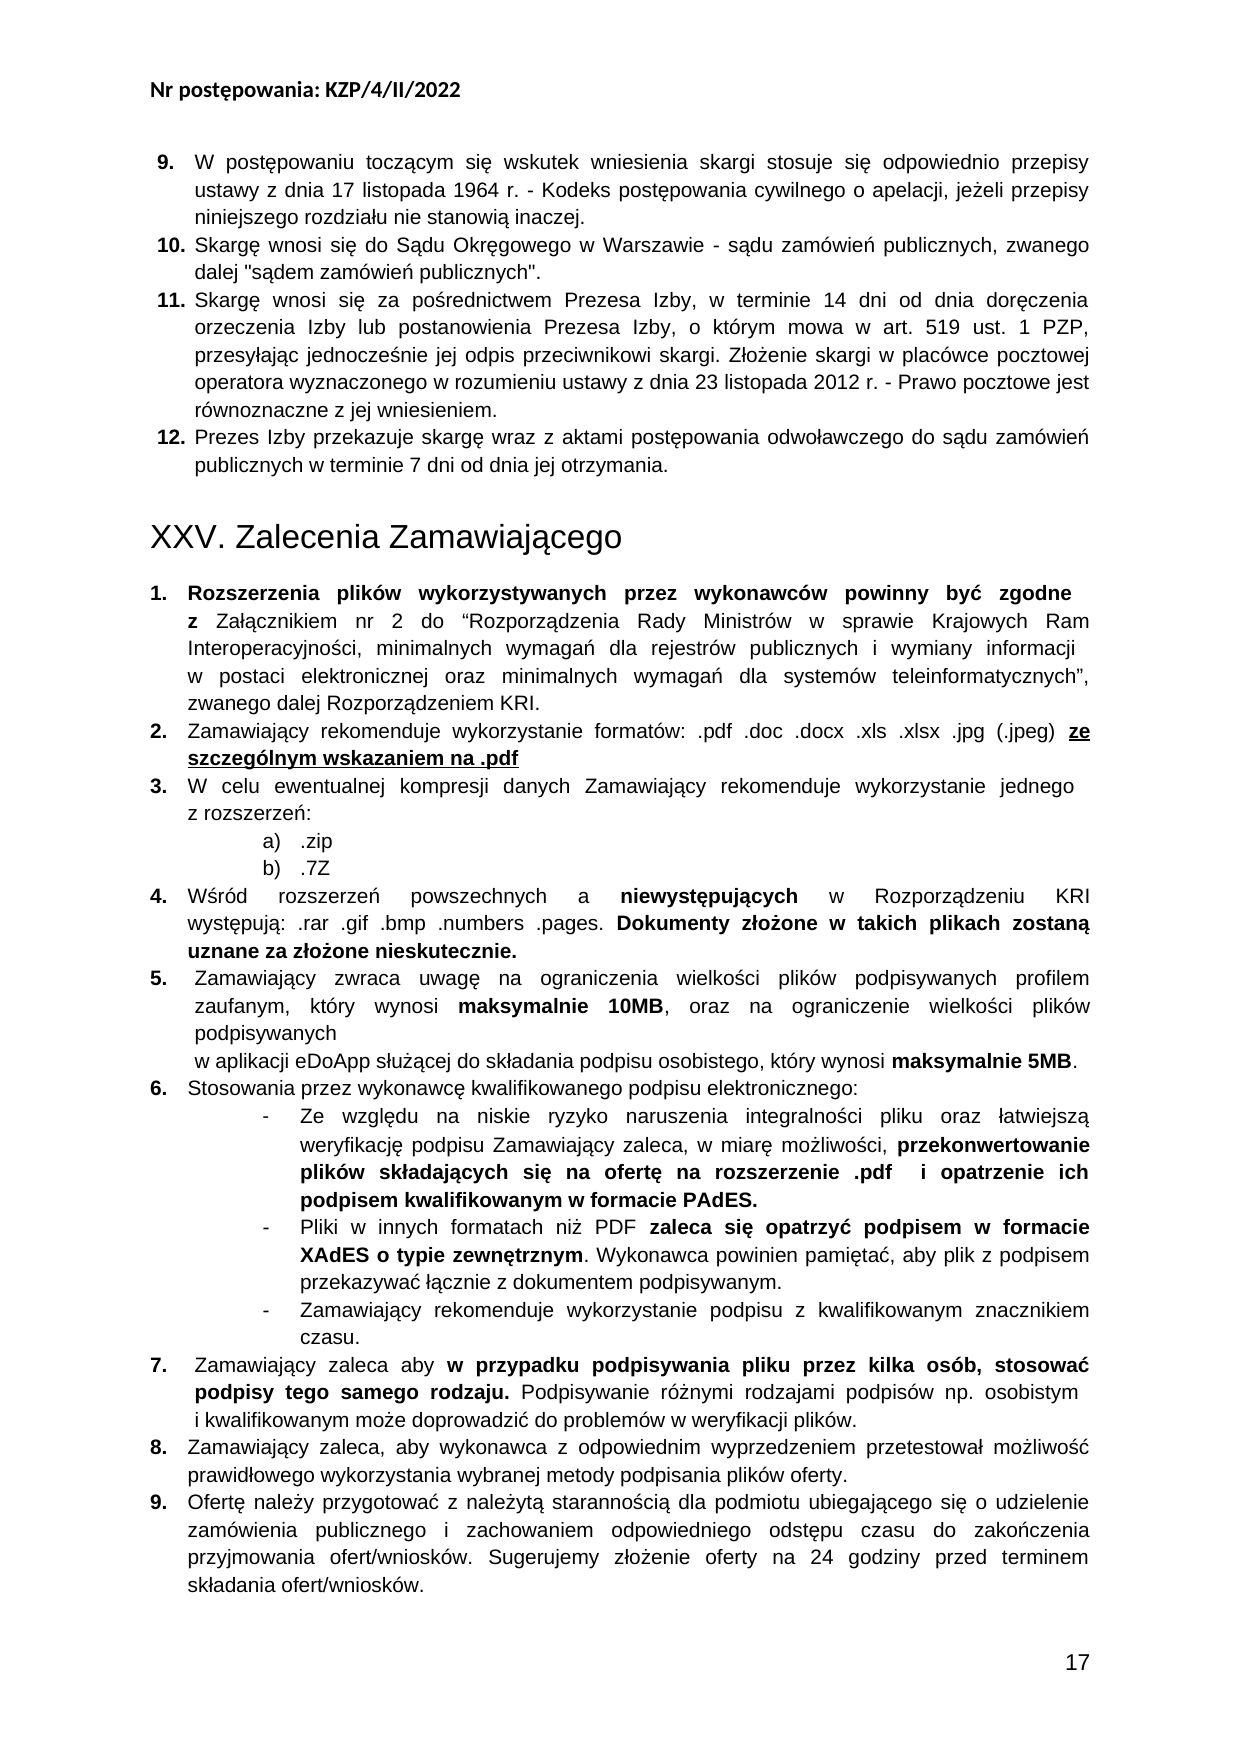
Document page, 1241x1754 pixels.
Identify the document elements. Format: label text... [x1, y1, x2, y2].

list Rozszerzenia plików wykorzystywanych przez wykonawców powinny być zgodne z Załącznikiem nr 2 do “Rozporządzenia Rady Ministrów w sprawie Krajowych Ram Interoperacyjności, minimalnych wymagań dla rejestrów publicznych i wymiany informacji w postaci elektronicznej oraz minimalnych wymagań dla systemów teleinformatycznych”, zwanego dalej Rozporządzeniem KRI. [150, 581, 1090, 715]
list .zip [262, 828, 1090, 852]
list W postępowaniu toczącym się wskutek wniesienia skargi stosuje się odpowiednio przepisy ustawy z dnia 17 listopada 1964 r. - Kodeks postępowania cywilnego o apelacji, jeżeli przepisy niniejszego rozdziału nie stanowią inaczej. [157, 150, 1090, 229]
list Pliki w innych formatach niż PDF zaleca się opatrzyć podpisem w formacie XAdES o typie zewnętrznym. Wykonawca powinien pamiętać, aby plik z podpisem przekazywać łącznie z dokumentem podpisywanym. [262, 1215, 1090, 1294]
list Prezes Izby przekazuje skargę wraz z aktami postępowania odwoławczego do sądu zamówień publicznych w terminie 7 dni od dnia jej otrzymania. [157, 425, 1090, 476]
subtitle XXV. Zalecenia Zamawiającego [150, 517, 1090, 556]
list Skargę wnosi się za pośrednictwem Prezesa Izby, w terminie 14 dni od dnia doręczenia orzeczenia Izby lub postanowienia Prezesa Izby, o którym mowa w art. 519 ust. 1 PZP, przesyłając jednocześnie jej odpis przeciwnikowi skargi. Złożenie skargi w placówce pocztowej operatora wyznaczonego w rozumieniu ustawy z dnia 23 listopada 2012 r. - Prawo pocztowe jest równoznaczne z jej wniesieniem. [157, 287, 1090, 421]
list Ofertę należy przygotować z należytą starannością dla podmiotu ubiegającego się o udzielenie zamówienia publicznego i zachowaniem odpowiedniego odstępu czasu do zakończenia przyjmowania ofert/wniosków. Sugerujemy złożenie oferty na 24 godziny przed terminem składania ofert/wniosków. [150, 1490, 1090, 1596]
list Zamawiający zwraca uwagę na ograniczenia wielkości plików podpisywanych profilem zaufanym, który wynosi maksymalnie 10MB, oraz na ograniczenie wielkości plików podpisywanych w aplikacji eDoApp służącej do składania podpisu osobistego, który wynosi maksymalnie 5MB. [150, 966, 1090, 1072]
list Wśród rozszerzeń powszechnych a niewystępujących w Rozporządzeniu KRI występują: .rar .gif .bmp .numbers .pages. Dokumenty złożone w takich plikach zostaną uznane za złożone nieskutecznie. [150, 883, 1090, 962]
list Ze względu na niskie ryzyko naruszenia integralności pliku oraz łatwiejszą weryfikację podpisu Zamawiający zaleca, w miarę możliwości, przekonwertowanie plików składających się na ofertę na rozszerzenie .pdf i opatrzenie ich podpisem kwalifikowanym w formacie PAdES. [262, 1103, 1090, 1211]
list Stosowania przez wykonawcę kwalifikowanego podpisu elektronicznego: [150, 1076, 1090, 1100]
list Zamawiający rekomenduje wykorzystanie formatów: .pdf .doc .docx .xls .xlsx .jpg (.jpeg) ze szczególnym wskazaniem na .pdf [150, 718, 1090, 770]
list W celu ewentualnej kompresji danych Zamawiający rekomenduje wykorzystanie jednego z rozszerzeń: [150, 773, 1090, 825]
list Zamawiający zaleca, aby wykonawca z odpowiednim wyprzedzeniem przetestował możliwość prawidłowego wykorzystania wybranej metody podpisania plików oferty. [150, 1435, 1090, 1486]
list Zamawiający zaleca aby w przypadku podpisywania pliku przez kilka osób, stosować podpisy tego samego rodzaju. Podpisywanie różnymi rodzajami podpisów np. osobistym i kwalifikowanym może doprowadzić do problemów w weryfikacji plików. [150, 1352, 1090, 1431]
list .7Z [262, 856, 1090, 880]
list Skargę wnosi się do Sądu Okręgowego w Warszawie - sądu zamówień publicznych, zwanego dalej "sądem zamówień publicznych". [157, 232, 1090, 284]
list Zamawiający rekomenduje wykorzystanie podpisu z kwalifikowanym znacznikiem czasu. [262, 1297, 1090, 1349]
